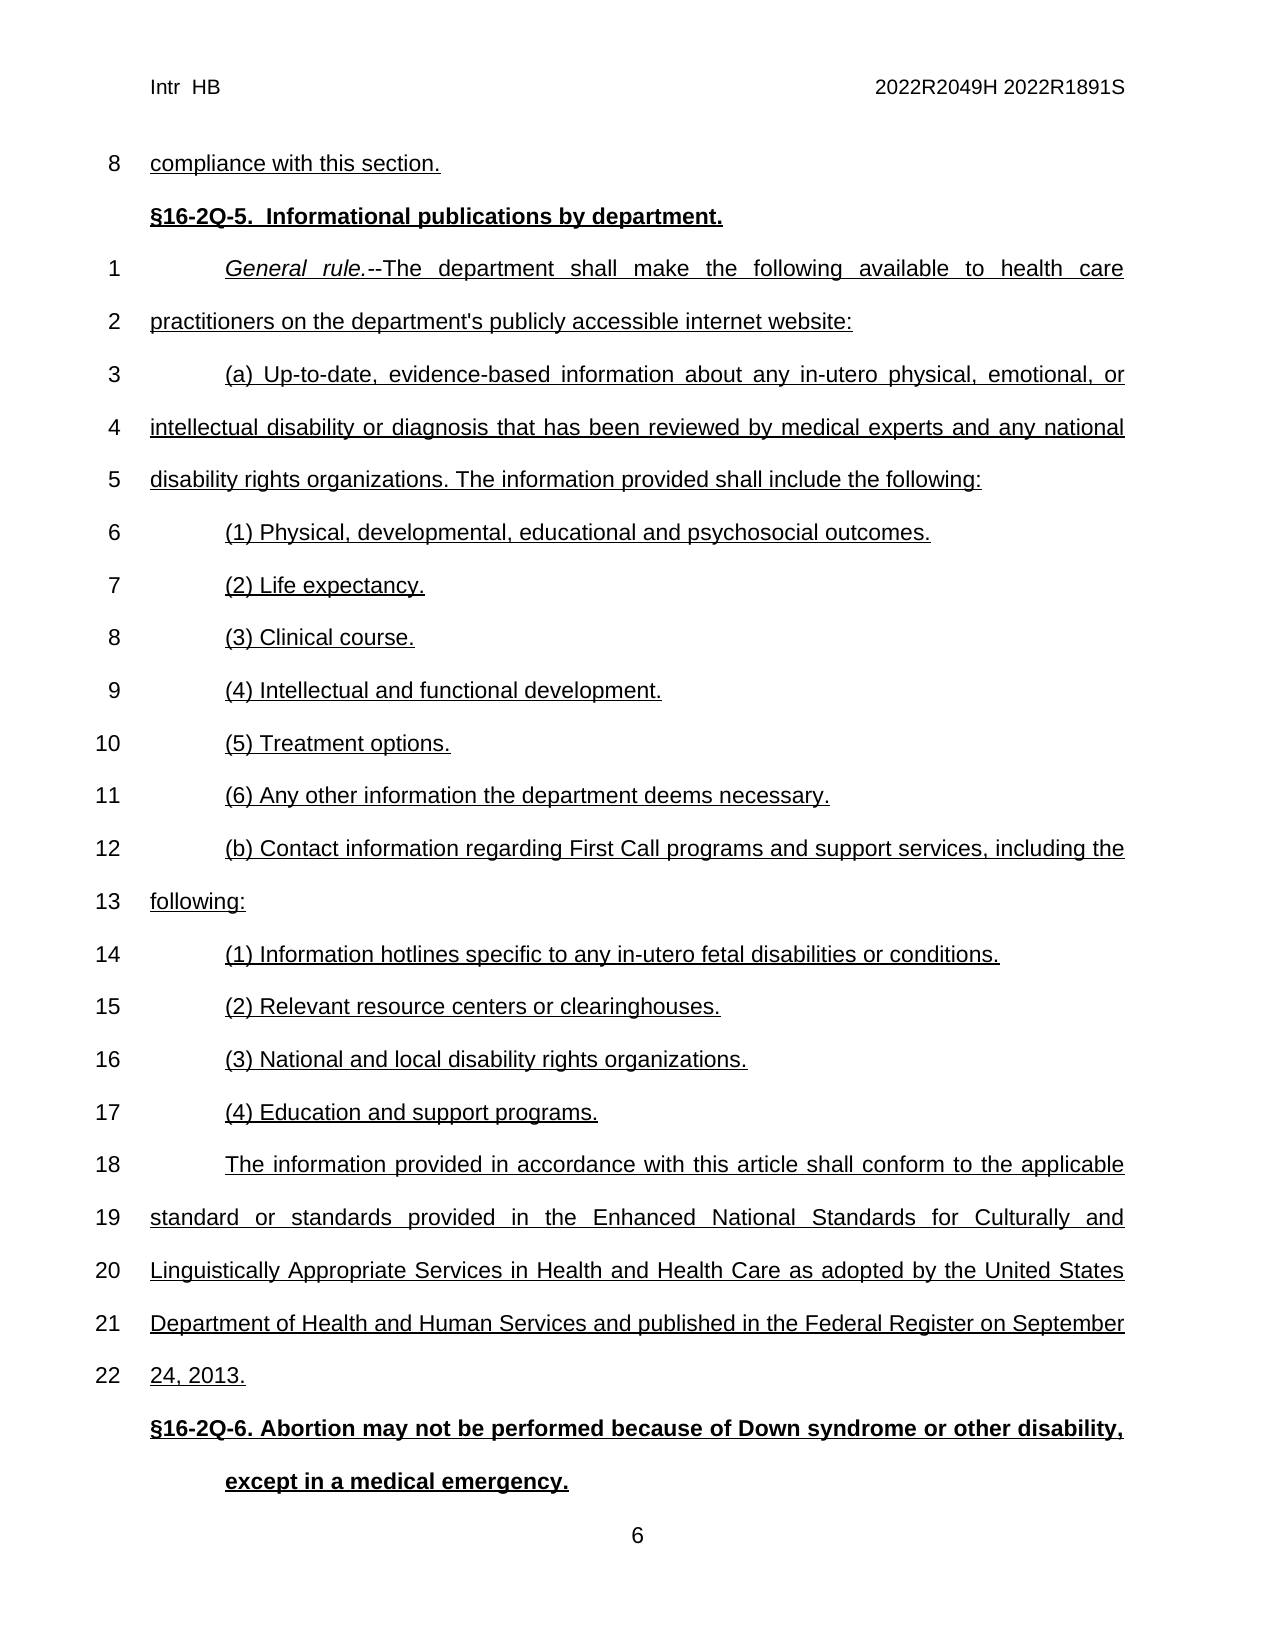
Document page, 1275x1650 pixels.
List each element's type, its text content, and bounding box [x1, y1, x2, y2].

text General rule.--The department shall make the following available to health care practitioners on the department's publicly accessible internet website: [150, 255, 1125, 334]
text (5) Treatment options. [150, 730, 1125, 756]
text (2) Relevant resource centers or clearinghouses. [150, 993, 1125, 1020]
subtitle §16-2Q-5. Informational publications by department. [150, 203, 1125, 229]
text The information provided in accordance with this article shall conform to the applicable standard or standards provided in the Enhanced National Standards for Culturally and Linguistically Appropriate Services in Health and Health Care as adopted by the United States Department of Health and Human Services and published in the Federal Register on September 24, 2013. [150, 1151, 1125, 1227]
text (2) Life expectancy. [150, 572, 1125, 598]
text (3) Clinical course. [150, 624, 1125, 651]
text (a) Up-to-date, evidence-based information about any in-utero physical, emotional, or intellectual disability or diagnosis that has been reviewed by medical experts and any national disability rights organizations. The information provided shall include the following: [150, 438, 1125, 493]
text (6) Any other information the department deems necessary. [150, 782, 1125, 809]
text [150, 150, 1125, 176]
subtitle §16-2Q-6. Abortion may not be performed because of Down syndrome or other disability, except in a medical emergency. [150, 1415, 1125, 1494]
text (1) Information hotlines specific to any in-utero fetal disabilities or conditions. [150, 941, 1125, 967]
text (4) Education and support programs. [150, 1099, 1125, 1125]
text (a) Up-to-date, evidence-based information about any in-utero physical, emotional, or intellectual disability or diagnosis that has been reviewed by medical experts and any national disability rights organizations. The information provided shall include the following: [150, 361, 1125, 436]
text The information provided in accordance with this article shall conform to the applicable standard or standards provided in the Enhanced National Standards for Culturally and Linguistically Appropriate Services in Health and Health Care as adopted by the United States Department of Health and Human Services and published in the Federal Register on September 24, 2013. [150, 1281, 1125, 1332]
text (3) National and local disability rights organizations. [150, 1046, 1125, 1072]
text (1) Physical, developmental, educational and psychosocial outcomes. [150, 519, 1125, 545]
text (4) Intellectual and functional development. [150, 677, 1125, 703]
text The information provided in accordance with this article shall conform to the applicable standard or standards provided in the Enhanced National Standards for Culturally and Linguistically Appropriate Services in Health and Health Care as adopted by the United States Department of Health and Human Services and published in the Federal Register on September 24, 2013. [150, 1228, 1125, 1280]
text (b) Contact information regarding First Call programs and support services, including the following: [150, 835, 1125, 914]
text The information provided in accordance with this article shall conform to the applicable standard or standards provided in the Enhanced National Standards for Culturally and Linguistically Appropriate Services in Health and Health Care as adopted by the United States Department of Health and Human Services and published in the Federal Register on September 24, 2013. [150, 1334, 1125, 1389]
